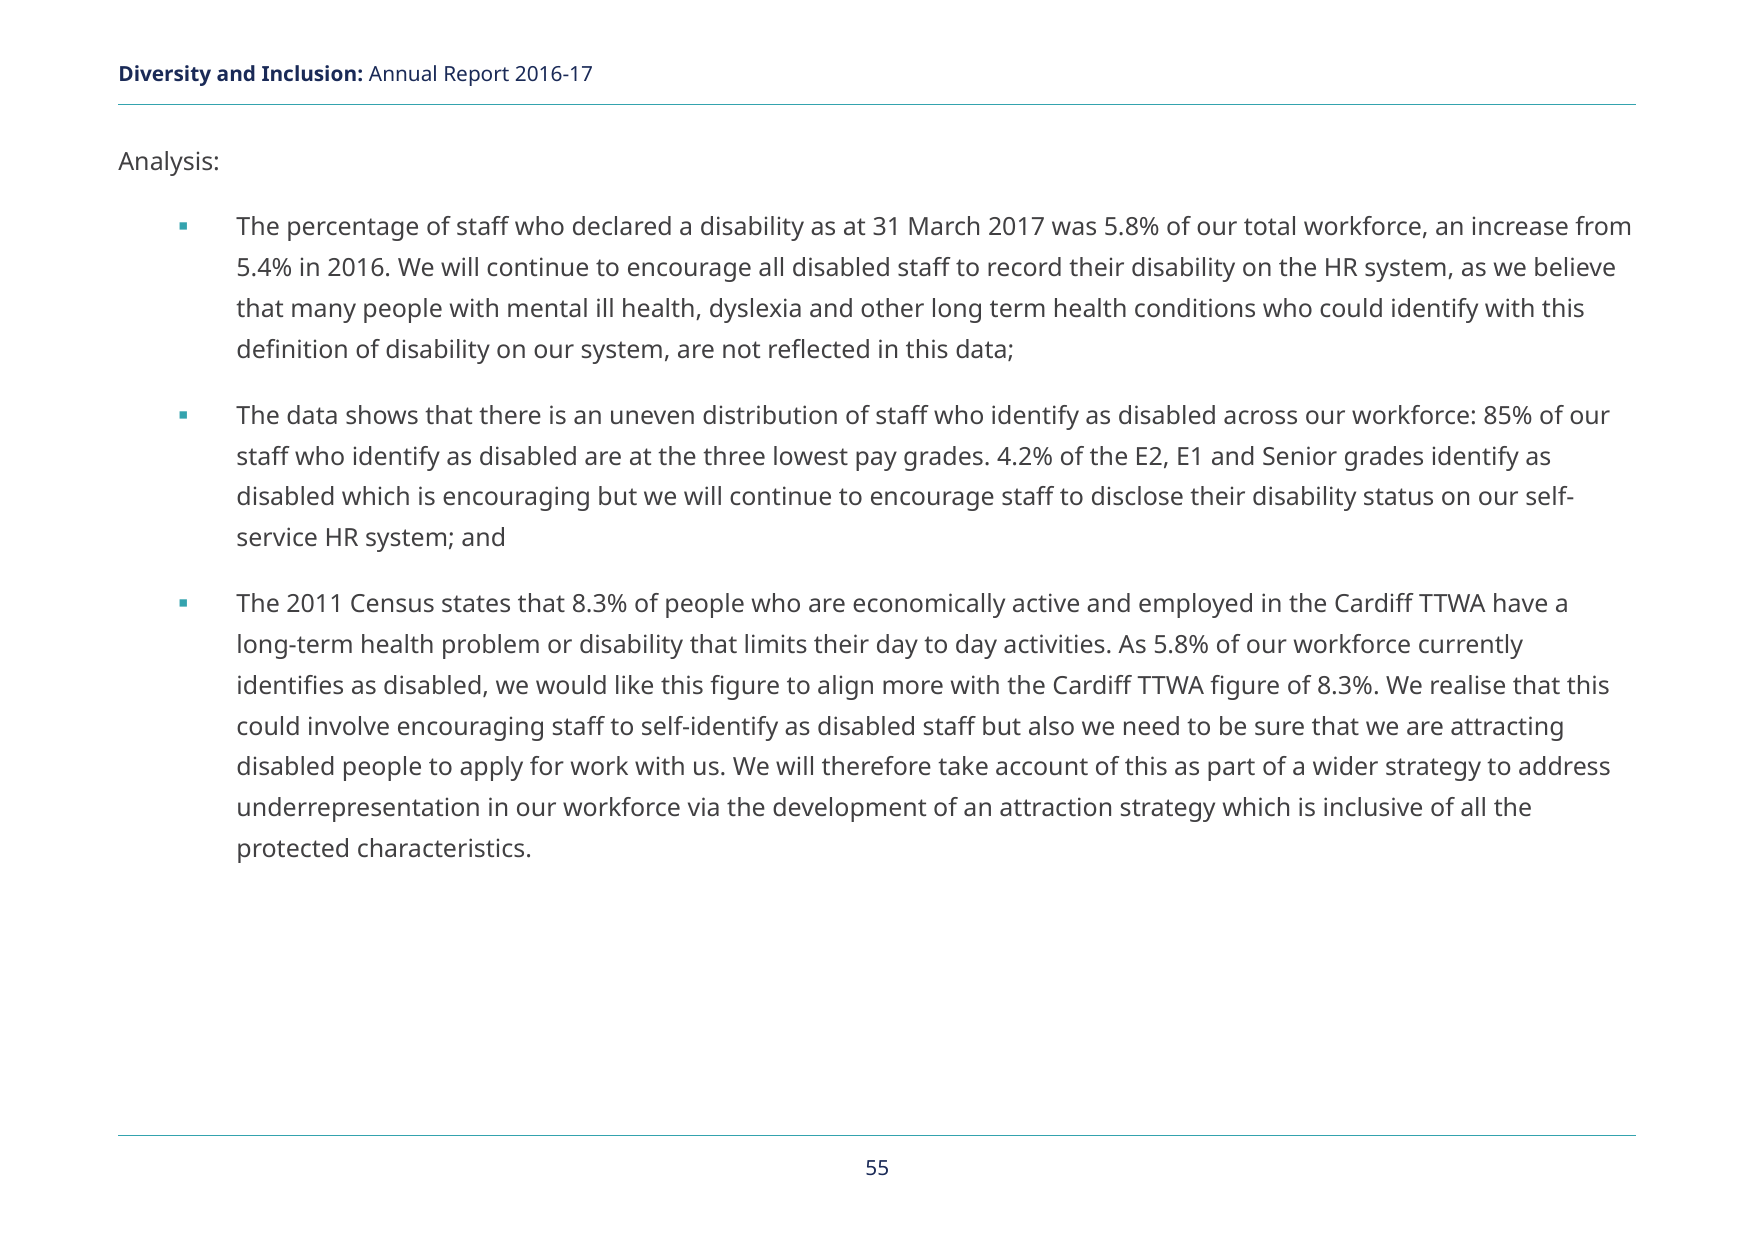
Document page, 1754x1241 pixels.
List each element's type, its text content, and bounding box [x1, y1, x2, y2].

text Analysis: [118, 143, 1636, 177]
list The data shows that there is an uneven distribution of staff who identify as disabled across our workforce: 85% of our staff who identify as disabled are at the three lowest pay grades. 4.2% of the E2, E1 and Senior grades identify as disabled which is encouraging but we will continue to encourage staff to disclose their disability status on our self-service HR system; and [177, 397, 1636, 554]
list The percentage of staff who declared a disability as at 31 March 2017 was 5.8% of our total workforce, an increase from 5.4% in 2016. We will continue to encourage all disabled staff to record their disability on the HR system, as we believe that many people with mental ill health, dyslexia and other long term health conditions who could identify with this definition of disability on our system, are not reflected in this data; [177, 209, 1636, 366]
list The 2011 Census states that 8.3% of people who are economically active and employed in the Cardiff TTWA have a long-term health problem or disability that limits their day to day activities. As 5.8% of our workforce currently identifies as disabled, we would like this figure to align more with the Cardiff TTWA figure of 8.3%. We realise that this could involve encouraging staff to self-identify as disabled staff but also we need to be sure that we are attracting disabled people to apply for work with us. We will therefore take account of this as part of a wider strategy to address underrepresentation in our workforce via the development of an attraction strategy which is inclusive of all the protected characteristics. [177, 586, 1636, 865]
